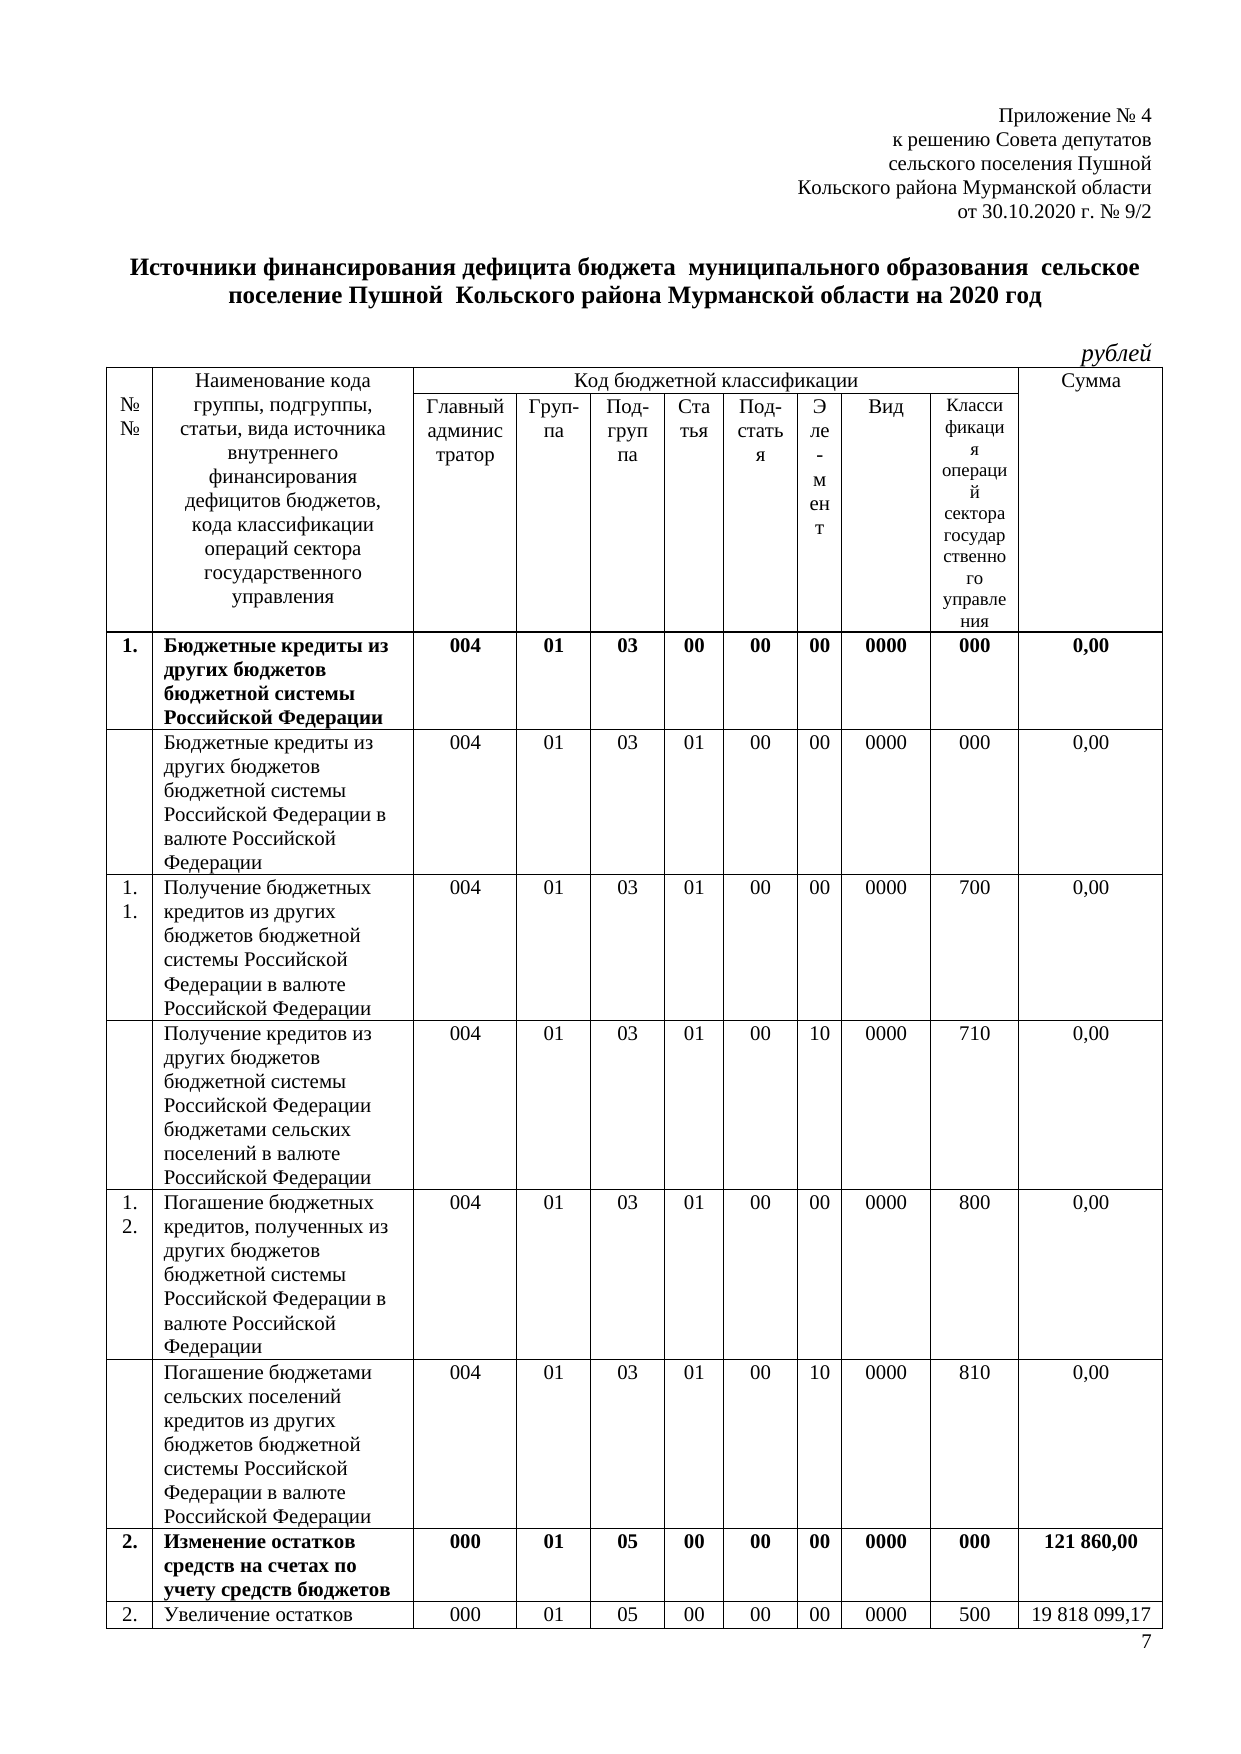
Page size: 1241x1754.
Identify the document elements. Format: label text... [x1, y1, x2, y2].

table_cell 0000 [842, 1360, 930, 1528]
table_cell 01 [517, 633, 590, 729]
table_cell 700 [931, 875, 1018, 1019]
table_cell 01 [517, 875, 590, 1019]
table_cell 004 [414, 875, 516, 1019]
table_cell 03 [591, 875, 664, 1019]
table_cell 00 [798, 875, 841, 1019]
table_cell 0000 [842, 633, 930, 729]
text рублей [118, 338, 1152, 367]
table_cell 2. [107, 1529, 152, 1601]
table_cell 00 [724, 633, 797, 729]
table_cell Главный администратор [414, 394, 516, 631]
text к решению Совета депутатов [118, 127, 1152, 151]
table_cell Вид [842, 394, 930, 631]
table_cell 01 [517, 1360, 590, 1528]
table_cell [153, 1602, 413, 1628]
table_cell Погашение бюджетами сельских поселений кредитов из других бюджетов бюджетной системы Российской Федерации в валюте Российской Федерации [153, 1360, 413, 1528]
table_cell 0,00 [1019, 875, 1162, 1019]
table_cell Статья [665, 394, 723, 631]
text от 30.10.2020 г. № 9/2 [118, 199, 1152, 223]
table_cell 01 [665, 730, 723, 874]
table_cell 05 [591, 1602, 664, 1628]
table_header Код бюджетной классификации [414, 368, 1018, 393]
table_cell 1. [107, 633, 152, 729]
table_cell 00 [798, 1602, 841, 1628]
table_cell 01 [665, 1190, 723, 1358]
table_cell 0,00 [1019, 730, 1162, 874]
table_cell 004 [414, 730, 516, 874]
table_cell 004 [414, 1360, 516, 1528]
table_cell 0000 [842, 1602, 930, 1628]
table_cell Эле-мент [798, 394, 841, 631]
table_cell 004 [414, 1190, 516, 1358]
table_cell 00 [665, 1602, 723, 1628]
table_cell 0,00 [1019, 633, 1162, 729]
table_cell 03 [591, 633, 664, 729]
table_cell Под-группа [591, 394, 664, 631]
table_cell 00 [724, 1360, 797, 1528]
table_cell 00 [798, 1529, 841, 1601]
table_cell 01 [665, 1360, 723, 1528]
table_cell Бюджетные кредиты из других бюджетов бюджетной системы Российской Федерации [153, 633, 413, 729]
text Источники финансирования дефицита бюджета муниципального образования сельское поселение Пушной Кольского района Мурманской области на 2020 год [118, 252, 1152, 309]
table_cell 1.2. [107, 1190, 152, 1358]
table_cell 19 818 099,17 [1019, 1602, 1162, 1628]
table_cell 0,00 [1019, 1360, 1162, 1528]
table_cell 00 [798, 730, 841, 874]
table_cell 00 [724, 1021, 797, 1189]
table_cell [107, 730, 152, 874]
table_cell Классификация операций сектора государственного управления [931, 394, 1018, 631]
table_cell 0000 [842, 1529, 930, 1601]
table_cell 000 [931, 633, 1018, 729]
table_cell Груп-па [517, 394, 590, 631]
table_cell 05 [591, 1529, 664, 1601]
table_cell 1.1. [107, 875, 152, 1019]
table_cell 0000 [842, 1190, 930, 1358]
table_cell 00 [724, 875, 797, 1019]
table_cell Под-статья [724, 394, 797, 631]
table_cell 000 [931, 1529, 1018, 1601]
table_cell 00 [724, 730, 797, 874]
table_cell 03 [591, 1190, 664, 1358]
table_cell 00 [665, 1529, 723, 1601]
table_cell 121 860,00 [1019, 1529, 1162, 1601]
table_header Наименование кода группы, подгруппы, статьи, вида источника внутреннего финансирования дефицитов бюджетов, кода классификации операций сектора государственного управления [153, 368, 413, 631]
table_cell 01 [517, 1529, 590, 1601]
table_cell 0000 [842, 1021, 930, 1189]
table_cell 000 [414, 1529, 516, 1601]
table_cell 0,00 [1019, 1021, 1162, 1189]
table_cell 00 [724, 1602, 797, 1628]
table_header Сумма [1019, 368, 1162, 631]
table_cell Изменение остатков средств на счетах по учету средств бюджетов [153, 1529, 413, 1601]
table_cell 2.1. [107, 1602, 152, 1628]
table_cell 00 [724, 1190, 797, 1358]
table_cell Бюджетные кредиты из других бюджетов бюджетной системы Российской Федерации в валюте Российской Федерации [153, 730, 413, 874]
table_cell 000 [414, 1602, 516, 1628]
table_cell 0,00 [1019, 1190, 1162, 1358]
table_cell 01 [665, 1021, 723, 1189]
table_header № № [107, 368, 152, 631]
table_cell 03 [591, 1360, 664, 1528]
table_cell 01 [517, 730, 590, 874]
table_cell [107, 1360, 152, 1528]
table_cell 03 [591, 730, 664, 874]
table_cell 00 [798, 633, 841, 729]
table_cell 0000 [842, 730, 930, 874]
table_cell 01 [517, 1602, 590, 1628]
table_cell 03 [591, 1021, 664, 1189]
table_cell 800 [931, 1190, 1018, 1358]
text сельского поселения Пушной [118, 151, 1152, 175]
table_cell 00 [724, 1529, 797, 1601]
table_cell 500 [931, 1602, 1018, 1628]
text Приложение № 4 [118, 103, 1152, 127]
table_cell 01 [665, 875, 723, 1019]
table_cell 710 [931, 1021, 1018, 1189]
table_cell 000 [931, 730, 1018, 874]
table_cell 004 [414, 633, 516, 729]
table_cell Получение бюджетных кредитов из других бюджетов бюджетной системы Российской Федерации в валюте Российской Федерации [153, 875, 413, 1019]
table_cell 00 [798, 1190, 841, 1358]
table_cell 10 [798, 1360, 841, 1528]
table_cell 004 [414, 1021, 516, 1189]
table_cell 10 [798, 1021, 841, 1189]
table_cell 00 [665, 633, 723, 729]
table_cell 810 [931, 1360, 1018, 1528]
table_cell Погашение бюджетных кредитов, полученных из других бюджетов бюджетной системы Российской Федерации в валюте Российской Федерации [153, 1190, 413, 1358]
table_cell 01 [517, 1190, 590, 1358]
text Кольского района Мурманской области [118, 175, 1152, 199]
table_cell Получение кредитов из других бюджетов бюджетной системы Российской Федерации бюджетами сельских поселений в валюте Российской Федерации [153, 1021, 413, 1189]
table_cell [107, 1021, 152, 1189]
table_cell 0000 [842, 875, 930, 1019]
table_cell 01 [517, 1021, 590, 1189]
